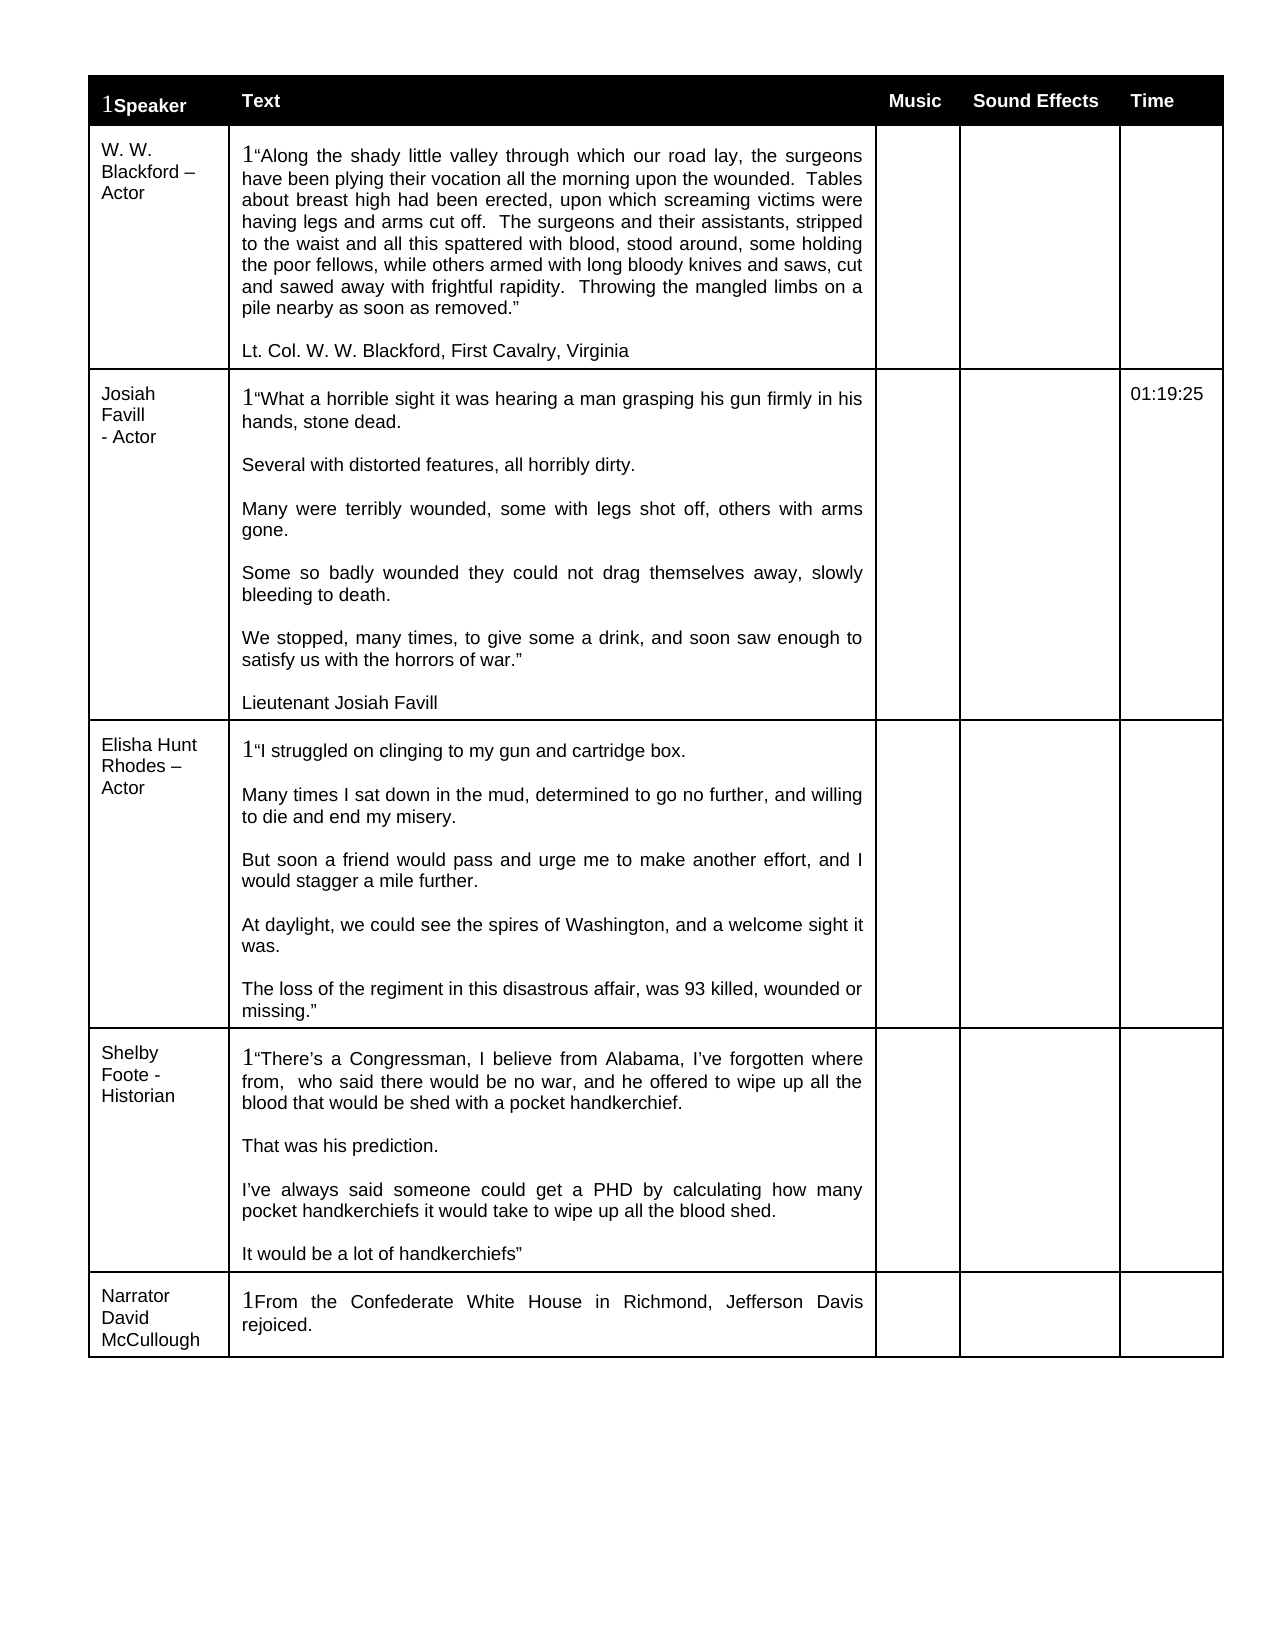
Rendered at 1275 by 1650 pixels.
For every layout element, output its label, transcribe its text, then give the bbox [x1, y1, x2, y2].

table_cell From the Confederate White House in Richmond, Jefferson Davis rejoiced. [230, 1273, 875, 1356]
table_cell Shelby Foote - Historian [90, 1029, 228, 1271]
table_cell [877, 370, 959, 719]
table_cell “Along the shady little valley through which our road lay, the surgeons have been plying their vocation all the morning upon the wounded. Tables about breast high had been erected, upon which screaming victims were having legs and arms cut off. The surgeons and their assistants, stripped to the waist and all this spattered with blood, stood around, some holding the poor fellows, while others armed with long bloody knives and saws, cut and sawed away with frightful rapidity. Throwing the mangled limbs on a pile nearby as soon as removed.” Lt. Col. W. W. Blackford, First Cavalry, Virginia [230, 126, 875, 368]
table_cell “What a horrible sight it was hearing a man grasping his gun firmly in his hands, stone dead. Several with distorted features, all horribly dirty. Many were terribly wounded, some with legs shot off, others with arms gone. Some so badly wounded they could not drag themselves away, slowly bleeding to death. We stopped, many times, to give some a drink, and soon saw enough to satisfy us with the horrors of war.” Lieutenant Josiah Favill [230, 370, 875, 719]
table_cell 01:19:25 [1121, 370, 1222, 719]
table_cell [877, 1029, 959, 1271]
table_cell “I struggled on clinging to my gun and cartridge box. Many times I sat down in the mud, determined to go no further, and willing to die and end my misery. But soon a friend would pass and urge me to make another effort, and I would stagger a mile further. At daylight, we could see the spires of Washington, and a welcome sight it was. The loss of the regiment in this disastrous affair, was 93 killed, wounded or missing.” [230, 721, 875, 1027]
table_cell [1121, 1029, 1222, 1271]
table_header Text [230, 77, 875, 124]
table_header Music [877, 77, 959, 124]
table_cell [961, 370, 1119, 719]
table_cell [961, 1029, 1119, 1271]
table_cell [877, 1273, 959, 1356]
table_cell Elisha Hunt Rhodes – Actor [90, 721, 228, 1027]
table_cell [961, 126, 1119, 368]
table_cell “There’s a Congressman, I believe from Alabama, I’ve forgotten where from, who said there would be no war, and he offered to wipe up all the blood that would be shed with a pocket handkerchief. That was his prediction. I’ve always said someone could get a PHD by calculating how many pocket handkerchiefs it would take to wipe up all the blood shed. It would be a lot of handkerchiefs” [230, 1029, 875, 1271]
table_header Sound Effects [961, 77, 1119, 124]
table_cell [961, 1273, 1119, 1356]
table_cell W. W. Blackford – Actor [90, 126, 228, 368]
table_cell Josiah Favill - Actor [90, 370, 228, 719]
table_cell [1121, 1273, 1222, 1356]
table_header Speaker [90, 77, 228, 124]
table_cell [1121, 126, 1222, 368]
table_cell [961, 721, 1119, 1027]
table_cell Narrator David McCullough [90, 1273, 228, 1356]
table_cell [1121, 721, 1222, 1027]
table_cell [877, 126, 959, 368]
table_cell [877, 721, 959, 1027]
table_header Time [1121, 77, 1222, 124]
